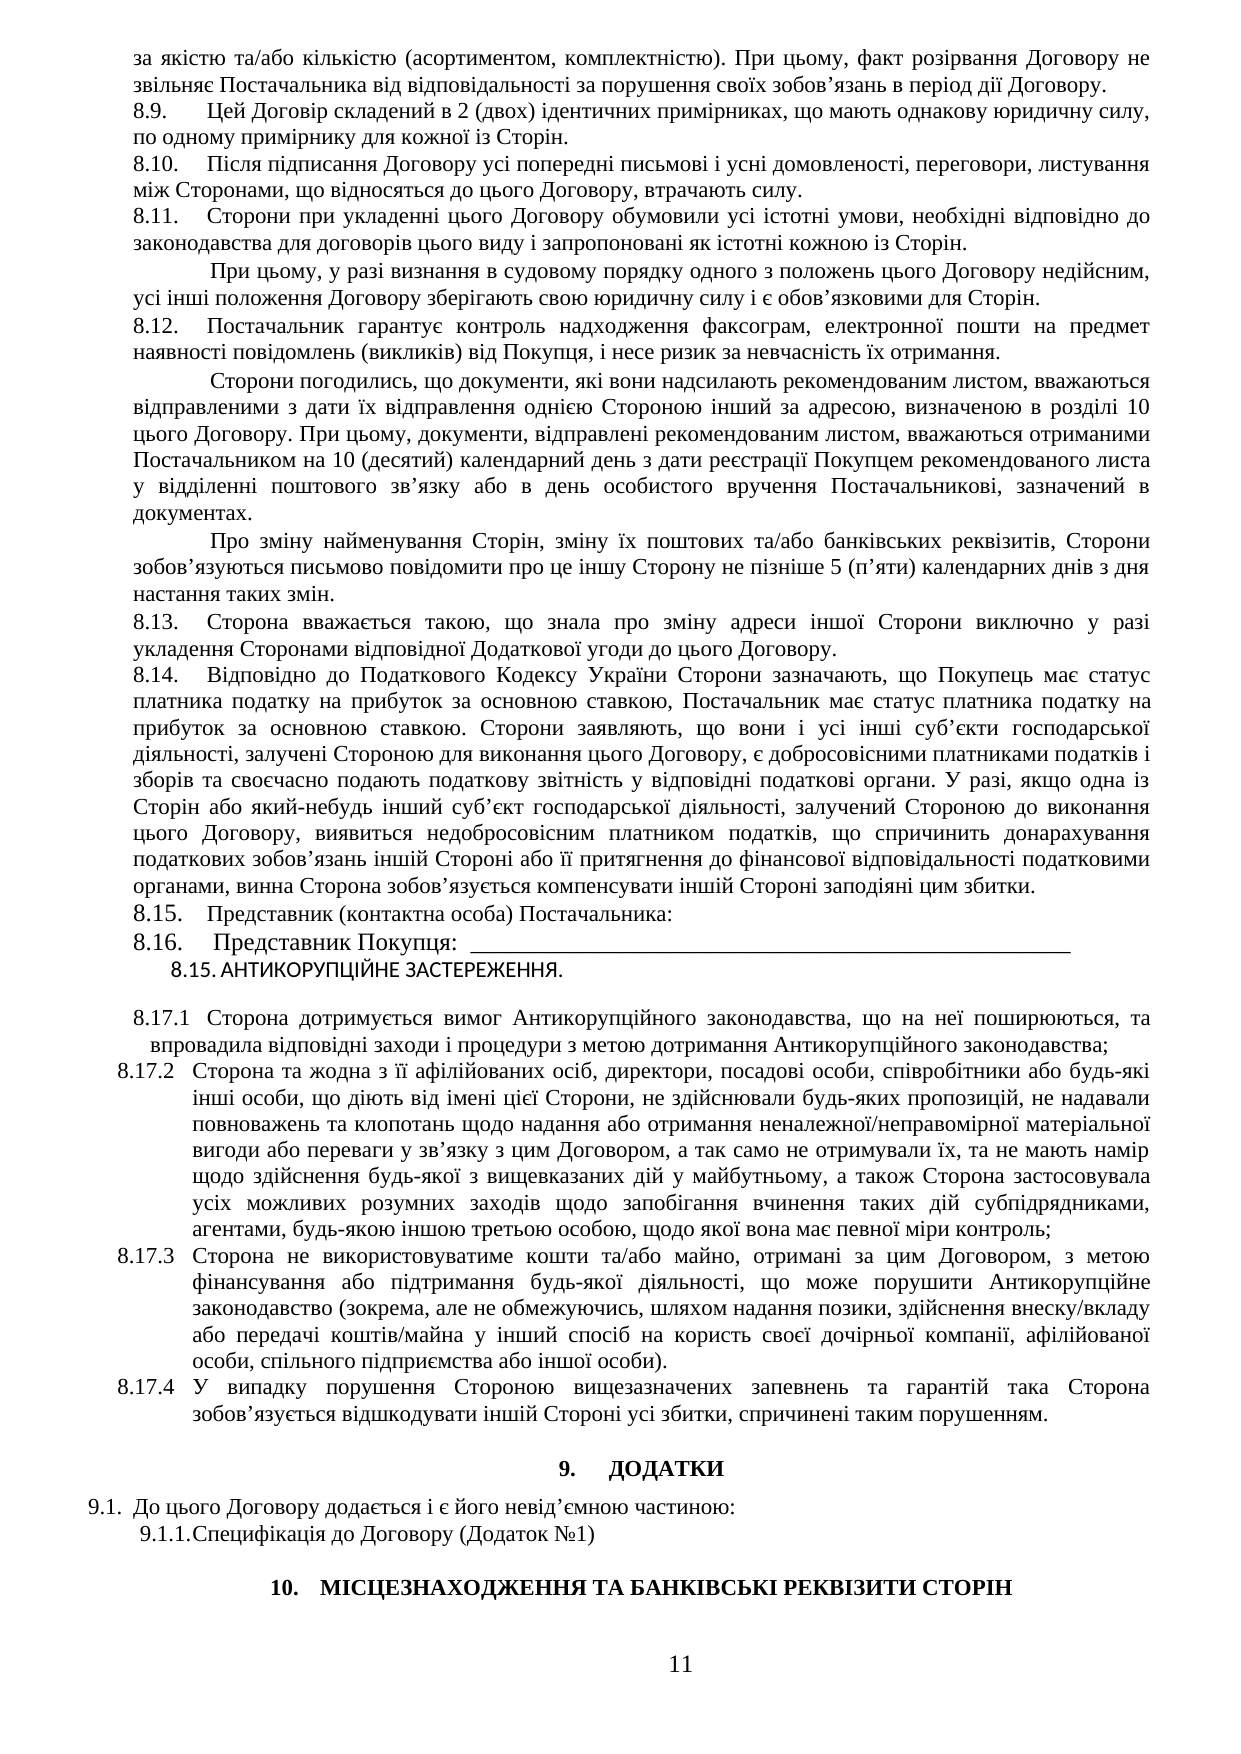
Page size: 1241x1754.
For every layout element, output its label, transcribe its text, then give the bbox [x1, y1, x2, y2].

list Представник (контактна особа) Постачальника: [133, 898, 1152, 927]
list Цей Договір складений в 2 (двох) ідентичних примірниках, що мають однакову юридичну силу, по одному примірнику для кожної із Сторін. [133, 97, 1152, 150]
list До цього Договору додається і є його невід’ємною частиною: [88, 1493, 1152, 1520]
text Сторони погодились, що документи, які вони надсилають рекомендованим листом, вважаються відправленими з дати їх відправлення однією Стороною інший за адресою, визначеною в розділі 10 цього Договору. При цьому, документи, відправлені рекомендованим листом, вважаються отриманими Постачальником на 10 (десятий) календарний день з дати реєстрації Покупцем рекомендованого листа у відділенні поштового зв’язку або в день особистого вручення Постачальникові, зазначений в документах. [133, 367, 1152, 525]
list Постачальник гарантує контроль надходження факсограм, електронної пошти на предмет наявності повідомлень (викликів) від Покупця, і несе ризик за невчасність їх отримання. [133, 312, 1152, 365]
list Представник Покупця: ________________________________________________ [133, 927, 1152, 956]
list Відповідно до Податкового Кодексу України Сторони зазначають, що Покупець має статус платника податку на прибуток за основною ставкою, Постачальник має статус платника податку на прибуток за основною ставкою. Сторони заявляють, що вони і усі інші суб’єкти господарської діяльності, залучені Стороною для виконання цього Договору, є добросовісними платниками податків і зборів та своєчасно подають податкову звітність у відповідні податкові органи. У разі, якщо одна із Сторін або який-небудь інший суб’єкт господарської діяльності, залучений Стороною до виконання цього Договору, виявиться недобросовісним платником податків, що спричинить донарахування податкових зобов’язань іншій Стороні або її притягнення до фінансової відповідальності податковими органами, винна Сторона зобов’язується компенсувати іншій Стороні заподіяні цим збитки. [133, 661, 1152, 898]
text При цьому, у разі визнання в судовому порядку одного з положень цього Договору недійсним, усі інші положення Договору зберігають свою юридичну силу і є обов’язковими для Сторін. [133, 257, 1152, 310]
list У випадку порушення Стороною вищезазначених запевнень та гарантій така Сторона зобов’язується відшкодувати іншій Стороні усі збитки, спричинені таким порушенням. [117, 1373, 1152, 1426]
text Про зміну найменування Сторін, зміну їх поштових та/або банківських реквізитів, Сторони зобов’язуються письмово повідомити про це іншу Сторону не пізніше 5 (п’яти) календарних днів з дня настання таких змін. [133, 527, 1152, 606]
list Сторона дотримується вимог Антикорупційного законодавства, що на неї поширюються, та впровадила відповідні заходи і процедури з метою дотримання Антикорупційного законодавства; [133, 1004, 1152, 1057]
list Сторона вважається такою, що знала про зміну адреси іншої Сторони виключно у разі укладення Сторонами відповідної Додаткової угоди до цього Договору. [133, 608, 1152, 661]
list Сторона та жодна з її афілійованих осіб, директори, посадові особи, співробітники або будь-які інші особи, що діють від імені цієї Сторони, не здійснювали будь-яких пропозицій, не надавали повноважень та клопотань щодо надання або отримання неналежної/неправомірної матеріальної вигоди або переваги у зв’язку з цим Договором, а так само не отримували їх, та не мають намір щодо здійснення будь-якої з вищевказаних дій у майбутньому, а також Сторона застосовувала усіх можливих розумних заходів щодо запобігання вчинення таких дій субпідрядниками, агентами, будь-якою іншою третьою особою, щодо якої вона має певної міри контроль; [117, 1057, 1152, 1242]
list Після підписання Договору усі попередні письмові і усні домовленості, переговори, листування між Сторонами, що відносяться до цього Договору, втрачають силу. [133, 150, 1152, 202]
list МІСЦЕЗНАХОДЖЕННЯ ТА БАНКІВСЬКІ РЕКВІЗИТИ СТОРІН [133, 1574, 1150, 1601]
list АНТИКОРУПЦІЙНЕ ЗАСТЕРЕЖЕННЯ. [170, 956, 1152, 984]
list Сторони при укладенні цього Договору обумовили усі істотні умови, необхідні відповідно до законодавства для договорів цього виду і запропоновані як істотні кожною із Сторін. [133, 202, 1152, 255]
list Специфікація до Договору (Додаток №1) [139, 1520, 1152, 1546]
list Сторона не використовуватиме кошти та/або майно, отримані за цим Договором, з метою фінансування або підтримання будь-якої діяльності, що може порушити Антикорупційне законодавство (зокрема, але не обмежуючись, шляхом надання позики, здійснення внеску/вкладу або передачі коштів/майна у інший спосіб на користь своєї дочірньої компанії, афілійованої особи, спільного підприємства або іншої особи). [117, 1242, 1152, 1373]
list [133, 44, 1152, 97]
list ДОДАТКИ [133, 1455, 1150, 1481]
